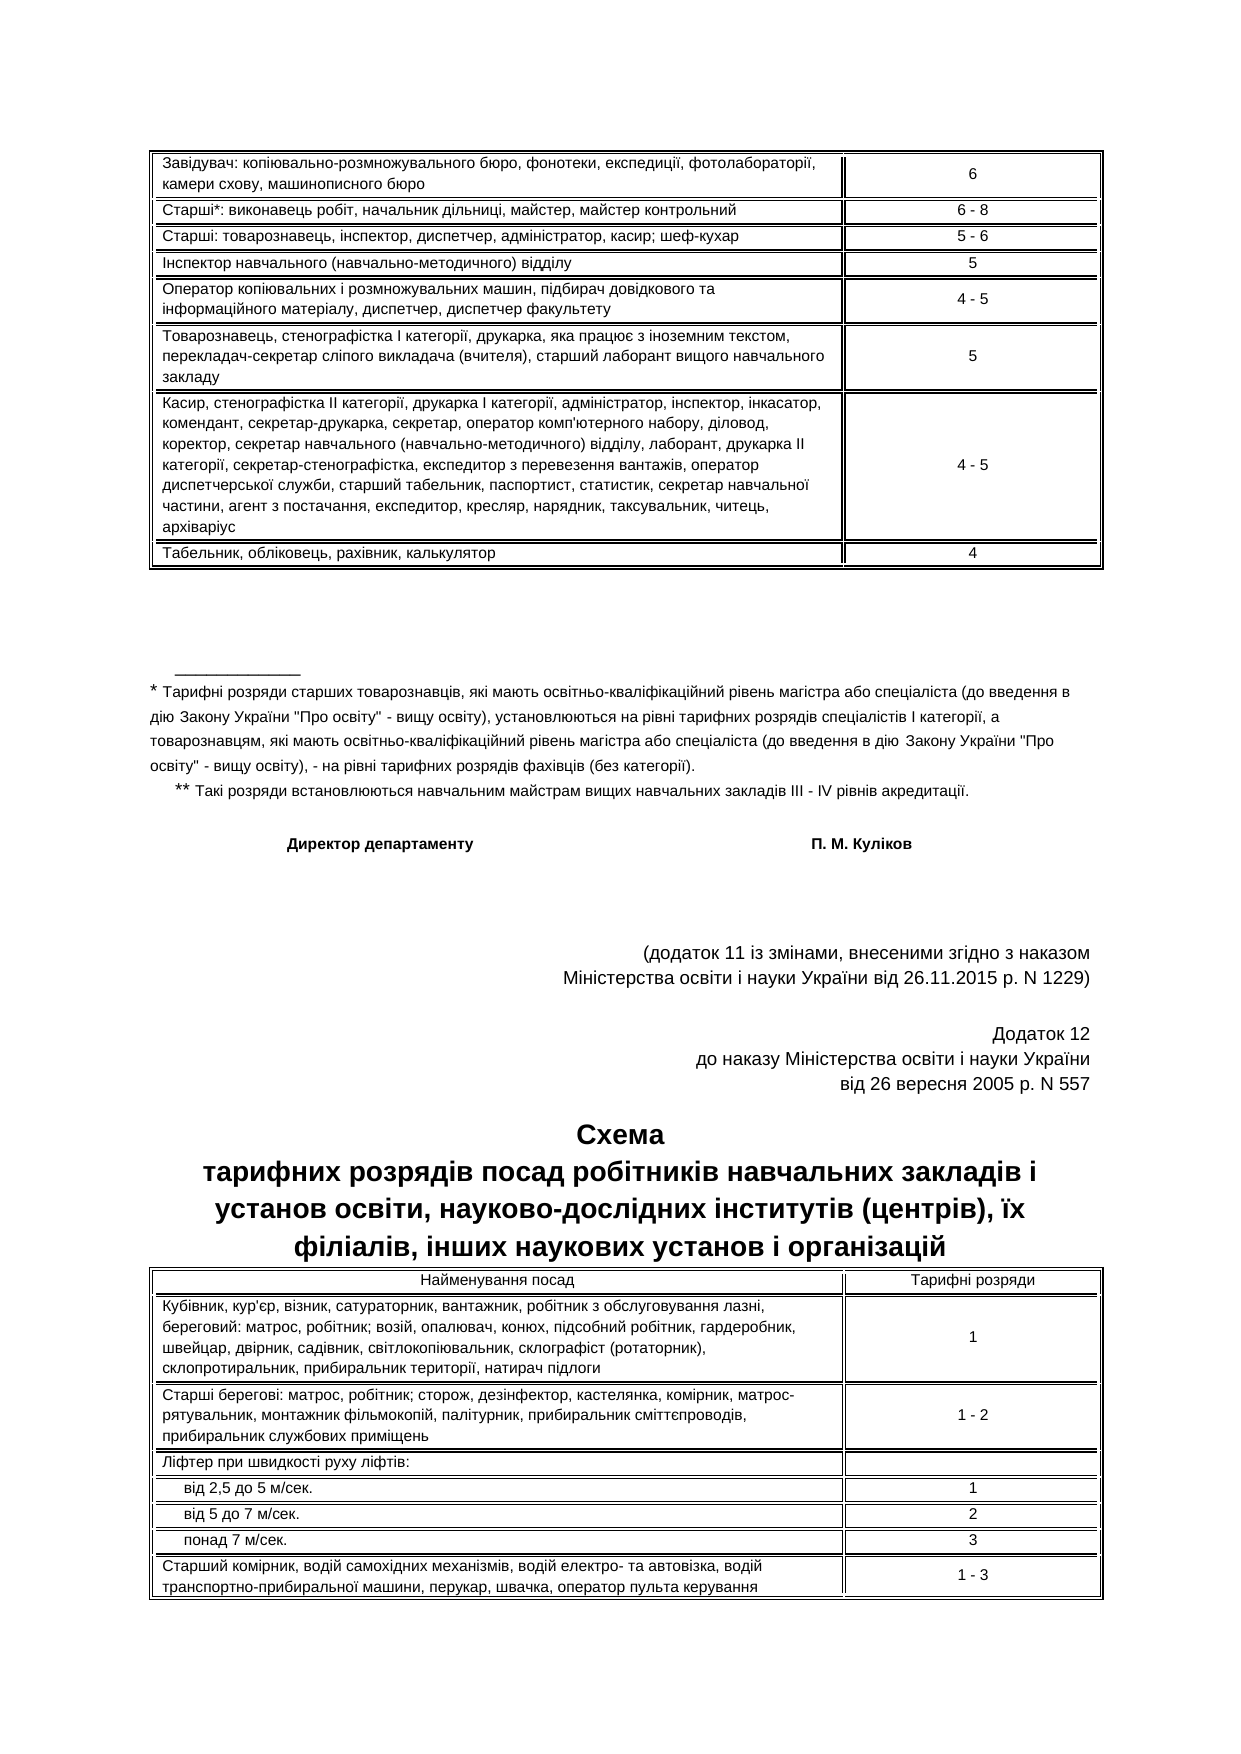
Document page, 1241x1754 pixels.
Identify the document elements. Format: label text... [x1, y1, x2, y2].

text (додаток 11 із змінами, внесеними згідно з наказом Міністерства освіти і науки України від 26.11.2015 р. N 1229) [150, 942, 1090, 988]
table_header Найменування посад [151, 1268, 844, 1293]
table_cell від 2,5 до 5 м/сек. [151, 1475, 844, 1501]
table_cell 3 [844, 1527, 1102, 1553]
table_cell 5 [844, 322, 1102, 389]
table_cell 4 [844, 539, 1102, 565]
text Додаток 12 до наказу Міністерства освіти і науки України від 26 вересня 2005 р. N 557 [150, 1023, 1090, 1094]
table_cell Ліфтер при швидкості руху ліфтів: [151, 1448, 844, 1474]
table_cell 1 [844, 1475, 1102, 1501]
text ** Такі розряди встановлюються навчальним майстрам вищих навчальних закладів III - IV рівнів акредитації. [150, 779, 1090, 800]
table_header Директор департаменту [139, 835, 621, 857]
table_cell Кубівник, кур'єр, візник, сатураторник, вантажник, робітник з обслуговування лазні, береговий: матрос, робітник; возій, опалювач, конюх, підсобний робітник, гардеробник, швейцар, двірник, садівник, світлокопіювальник, склографіст (ротаторник), склопротиральник, прибиральник території, натирач підлоги [151, 1293, 842, 1381]
table_cell Оператор копіювальних і розмножувальних машин, підбирач довідкового та інформаційного матеріалу, диспетчер, диспетчер факультету [151, 275, 843, 322]
table_cell 6 [844, 154, 1100, 197]
table_cell Завідувач: копіювально-розмножувального бюро, фонотеки, експедиції, фотолабораторії, камери схову, машинописного бюро [153, 154, 843, 197]
table_header П. М. Куліков [621, 835, 1102, 857]
table_cell Інспектор навчального (навчально-методичного) відділу [151, 249, 843, 275]
table_cell 1 - 3 [844, 1553, 1102, 1596]
table_cell Табельник, обліковець, рахівник, калькулятор [151, 539, 843, 565]
table_cell 1 - 2 [846, 1381, 1100, 1448]
table_cell 2 [844, 1501, 1102, 1527]
text ____________ * Тарифні розряди старших товарознавців, які мають освітньо-кваліфікаційний рівень магістра або спеціаліста (до введення в дію Закону України "Про освіту" - вищу освіту), установлюються на рівні тарифних розрядів спеціалістів I категорії, а товарознавцям, які мають освітньо-кваліфікаційний рівень магістра або спеціаліста (до введення в дію Закону України "Про освіту" - вищу освіту), - на рівні тарифних розрядів фахівців (без категорії). [150, 655, 1090, 776]
table_cell Старші берегові: матрос, робітник; сторож, дезінфектор, кастелянка, комірник, матрос-рятувальник, монтажник фільмокопій, палітурник, прибиральник сміттєпроводів, прибиральник службових приміщень [153, 1381, 842, 1448]
table_cell 4 - 5 [844, 389, 1102, 539]
table_cell 5 [844, 249, 1102, 275]
table_cell Старші: товарознавець, інспектор, диспетчер, адміністратор, касир; шеф-кухар [151, 223, 842, 249]
table_cell 1 [846, 1293, 1102, 1381]
table_cell 6 - 8 [844, 197, 1102, 223]
table_cell 5 - 6 [846, 223, 1102, 249]
table_cell понад 7 м/сек. [151, 1527, 844, 1553]
table_cell Касир, стенографістка II категорії, друкарка I категорії, адміністратор, інспектор, інкасатор, комендант, секретар-друкарка, секретар, оператор комп'ютерного набору, діловод, коректор, секретар навчального (навчально-методичного) відділу, лаборант, друкарка II категорії, секретар-стенографістка, експедитор з перевезення вантажів, оператор диспетчерської служби, старший табельник, паспортист, статистик, секретар навчальної частини, агент з постачання, експедитор, кресляр, нарядник, таксувальник, читець, архіваріус [151, 389, 843, 539]
table_cell Товарознавець, стенографістка I категорії, друкарка, яка працює з іноземним текстом, перекладач-секретар сліпого викладача (вчителя), старший лаборант вищого навчального закладу [151, 322, 843, 389]
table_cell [151, 1553, 844, 1596]
subtitle Схема тарифних розрядів посад робітників навчальних закладів і установ освіти, науково-дослідних інститутів (центрів), їх філіалів, інших наукових установ і організацій [150, 1118, 1090, 1262]
table_cell від 5 до 7 м/сек. [151, 1501, 844, 1527]
table_cell 4 - 5 [844, 275, 1102, 322]
table_cell [844, 1448, 1102, 1474]
table_header Тарифні розряди [844, 1271, 1100, 1293]
table_cell Старші*: виконавець робіт, начальник дільниці, майстер, майстер контрольний [151, 197, 843, 223]
